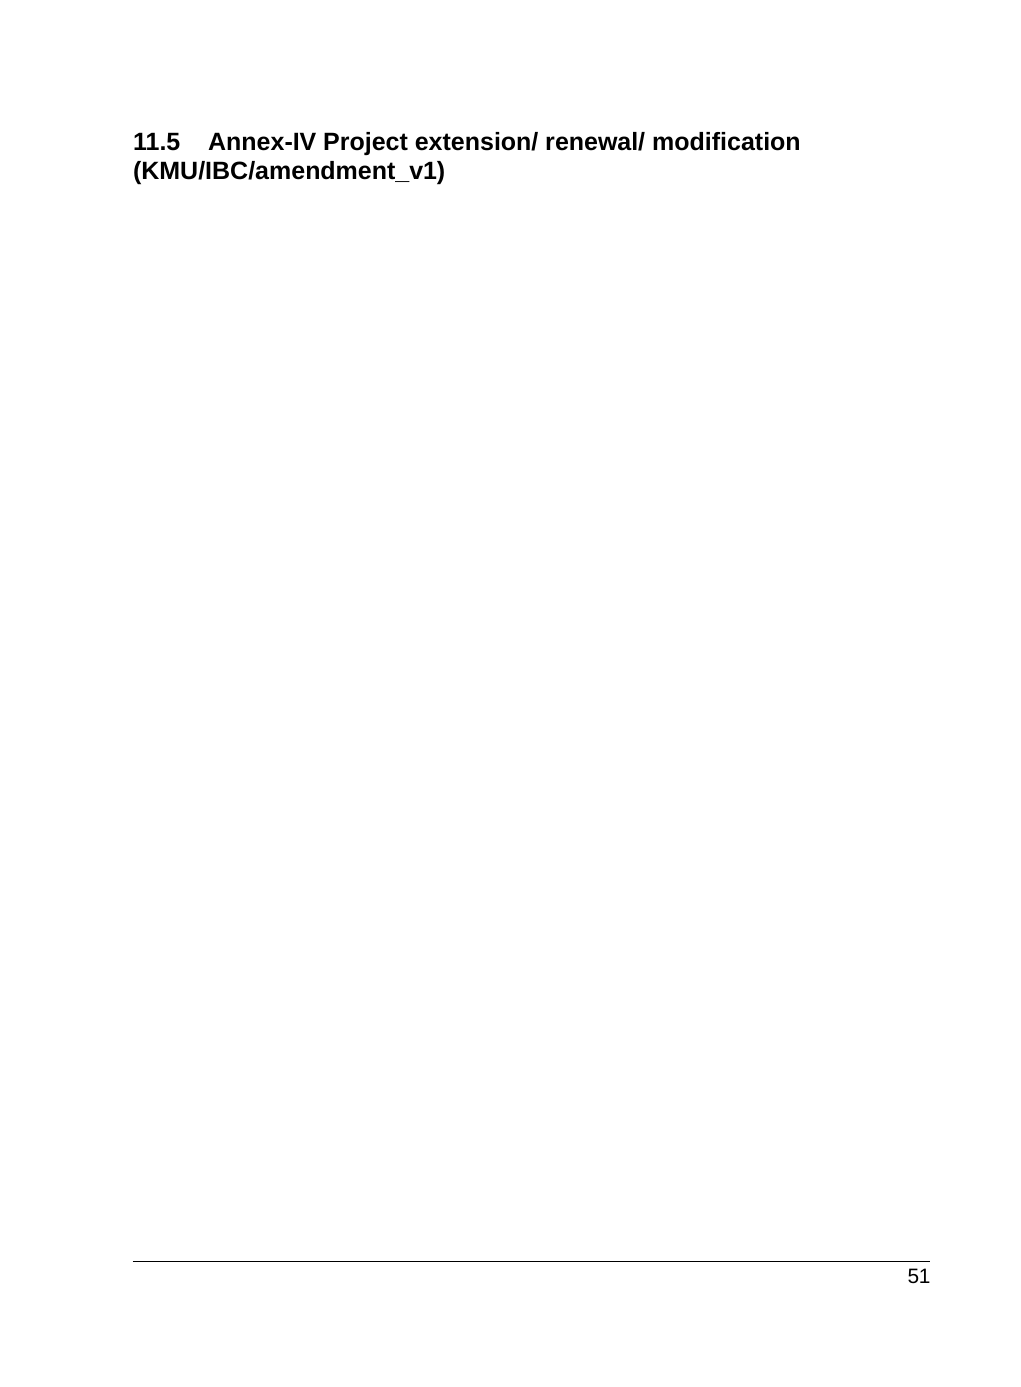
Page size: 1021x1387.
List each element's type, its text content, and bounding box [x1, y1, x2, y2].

subtitle Annex-IV Project extension/ renewal/ modification (KMU/IBC/amendment_v1) [133, 127, 930, 184]
